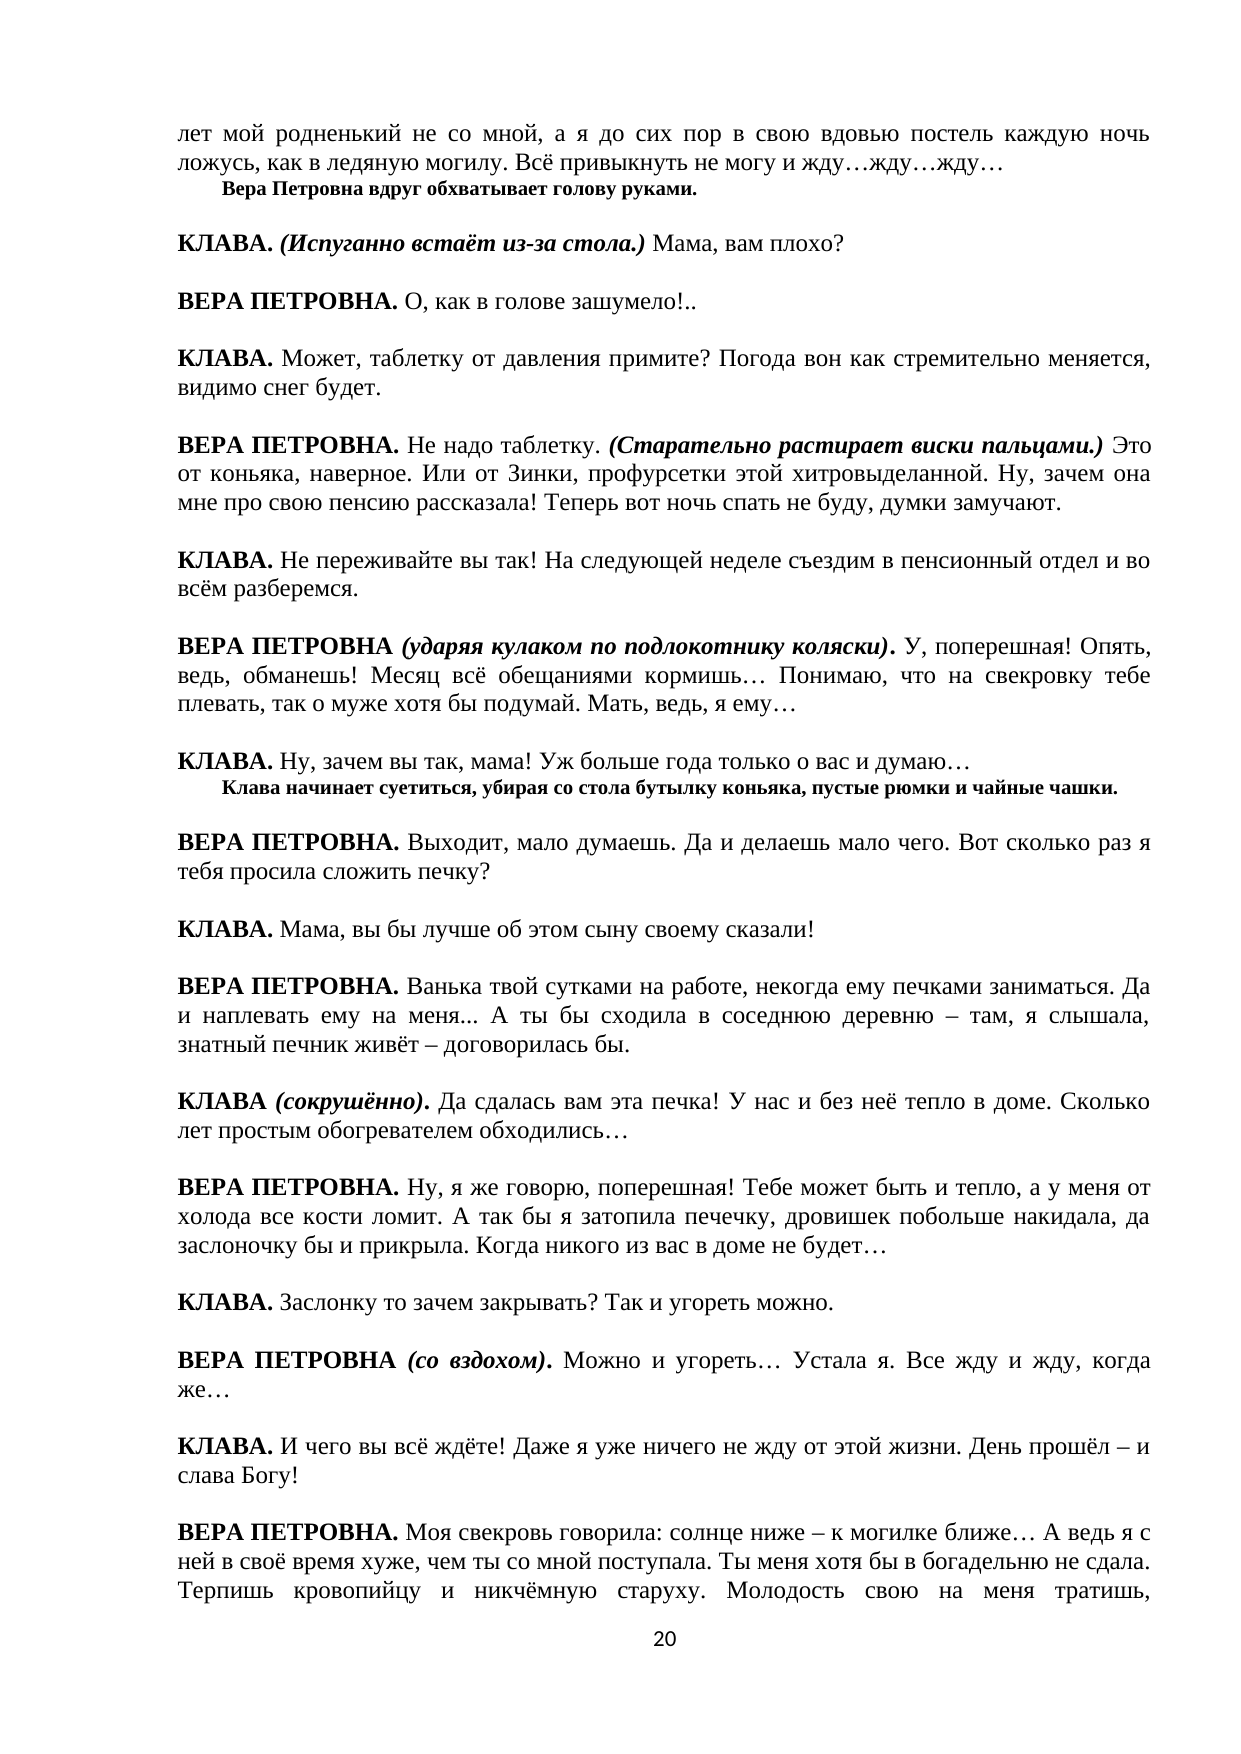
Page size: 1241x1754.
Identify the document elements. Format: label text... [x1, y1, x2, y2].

text КЛАВА. Может, таблетку от давления примите? Погода вон как стремительно меняется, видимо снег будет. [177, 343, 1152, 401]
text ВЕРА ПЕТРОВНА. Ванька твой сутками на работе, некогда ему печками заниматься. Да и наплевать ему на меня... А ты бы сходила в соседнюю деревню – там, я слышала, знатный печник живёт – договорилась бы. [177, 971, 1152, 1057]
text КЛАВА. (Испуганно встаёт из-за стола.) Мама, вам плохо? [177, 228, 1152, 257]
text ВЕРА ПЕТРОВНА. Не надо таблетку. (Старательно растирает виски пальцами.) Это от коньяка, наверное. Или от Зинки, профурсетки этой хитровыделанной. Ну, зачем она мне про свою пенсию рассказала! Теперь вот ночь спать не буду, думки замучают. [177, 430, 1152, 516]
text Клава начинает суетиться, убирая со стола бутылку коньяка, пустые рюмки и чайные чашки. [177, 775, 1152, 799]
text КЛАВА. Мама, вы бы лучше об этом сыну своему сказали! [177, 914, 1152, 942]
text ВЕРА ПЕТРОВНА. О, как в голове зашумело!.. [177, 286, 1152, 315]
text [177, 1517, 1152, 1604]
text КЛАВА. И чего вы всё ждёте! Даже я уже ничего не жду от этой жизни. День прошёл – и слава Богу! [177, 1431, 1152, 1489]
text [177, 118, 1152, 176]
text КЛАВА. Не переживайте вы так! На следующей неделе съездим в пенсионный отдел и во всём разберемся. [177, 545, 1152, 602]
text КЛАВА. Заслонку то зачем закрывать? Так и угореть можно. [177, 1287, 1152, 1316]
text КЛАВА. Ну, зачем вы так, мама! Уж больше года только о вас и думаю… [177, 746, 1152, 775]
text ВЕРА ПЕТРОВНА. Ну, я же говорю, поперешная! Тебе может быть и тепло, а у меня от холода все кости ломит. А так бы я затопила печечку, дровишек побольше накидала, да заслоночку бы и прикрыла. Когда никого из вас в доме не будет… [177, 1172, 1152, 1259]
text ВЕРА ПЕТРОВНА (со вздохом). Можно и угореть… Устала я. Все жду и жду, когда же… [177, 1345, 1152, 1402]
text КЛАВА (сокрушённо). Да сдалась вам эта печка! У нас и без неё тепло в доме. Сколько лет простым обогревателем обходились… [177, 1086, 1152, 1144]
text ВЕРА ПЕТРОВНА. Выходит, мало думаешь. Да и делаешь мало чего. Вот сколько раз я тебя просила сложить печку? [177, 827, 1152, 885]
text Вера Петровна вдруг обхватывает голову руками. [177, 176, 1152, 200]
text ВЕРА ПЕТРОВНА (ударяя кулаком по подлокотнику коляски). У, поперешная! Опять, ведь, обманешь! Месяц всё обещаниями кормишь… Понимаю, что на свекровку тебе плевать, так о муже хотя бы подумай. Мать, ведь, я ему… [177, 631, 1152, 717]
